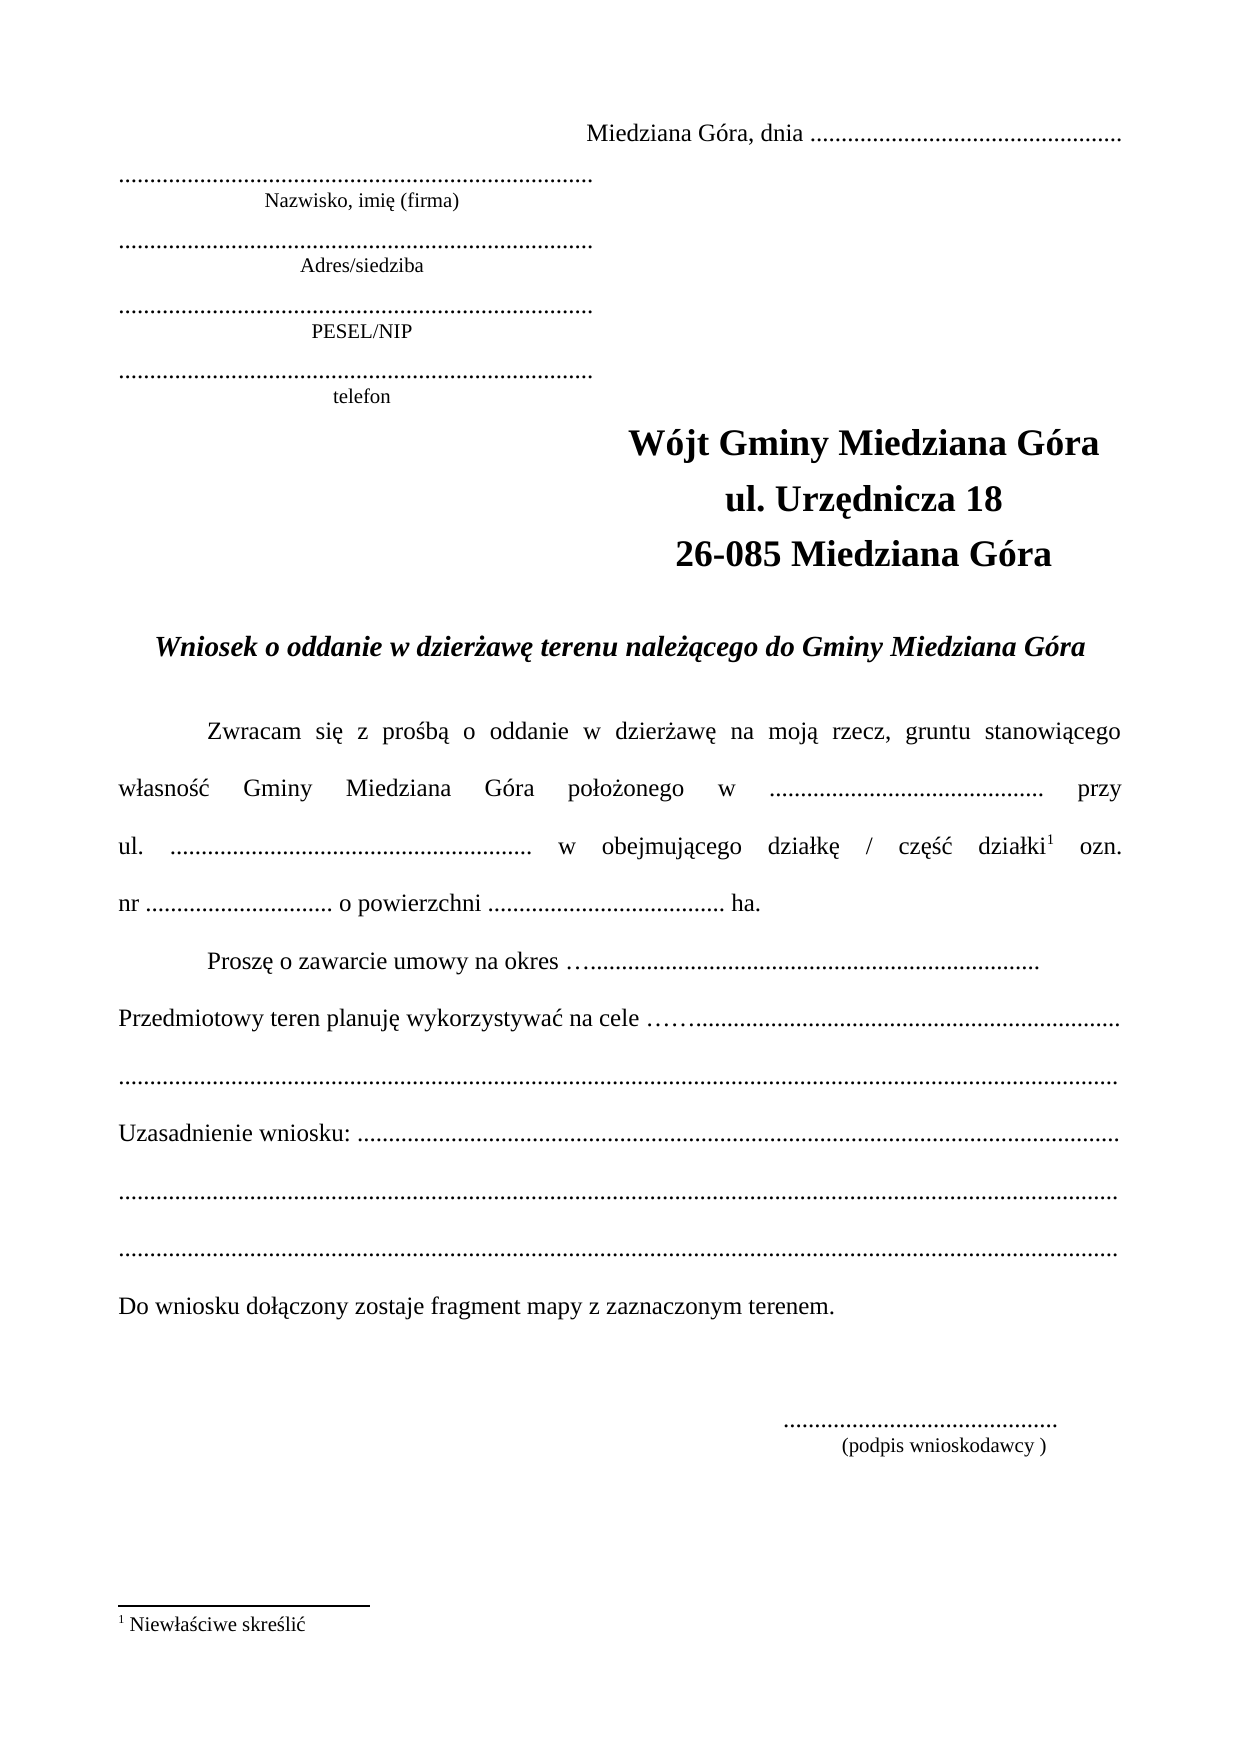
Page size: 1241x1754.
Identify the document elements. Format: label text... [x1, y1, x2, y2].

text 26-085 Miedziana Góra [605, 532, 1122, 575]
text ................................................................................................................................................................ [118, 1233, 1122, 1262]
text ................................................................................................................................................................ [118, 1061, 1122, 1090]
text Zwracam się z prośbą o oddanie w dzierżawę na moją rzecz, gruntu stanowiącego własność Gminy Miedziana Góra położonego w ............................................ przy ul. .......................................................... w obejmującego działkę / część działki ozn. nr .............................. o powierzchni ...................................... ha. [118, 716, 1122, 917]
text Wniosek o oddanie w dzierżawę terenu należącego do Gminy Miedziana Góra [118, 629, 1122, 662]
text ul. Urzędnicza 18 [605, 476, 1122, 519]
text Uzasadnienie wniosku: .......................................................................................................................... [118, 1118, 1122, 1147]
text PESEL/NIP [118, 319, 605, 343]
text ............................................................................ [118, 225, 605, 253]
text Wójt Gminy Miedziana Góra [605, 421, 1122, 464]
text ............................................ [118, 1404, 1122, 1433]
text Nazwisko, imię (firma) [118, 188, 605, 212]
text (podpis wnioskodawcy ) [118, 1433, 1122, 1457]
text Przedmiotowy teren planuję wykorzystywać na cele …….................................................................... [118, 1003, 1122, 1032]
text Adres/siedziba [118, 253, 605, 277]
text ............................................................................ [118, 355, 605, 384]
text Do wniosku dołączony zostaje fragment mapy z zaznaczonym terenem. [118, 1291, 1122, 1320]
text Miedziana Góra, dnia .................................................. [118, 118, 1122, 147]
text ................................................................................................................................................................ [118, 1176, 1122, 1205]
text ............................................................................ [118, 159, 605, 188]
text telefon [118, 384, 605, 408]
text ............................................................................ [118, 290, 605, 319]
text Proszę o zawarcie umowy na okres …........................................................................ [118, 946, 1122, 975]
